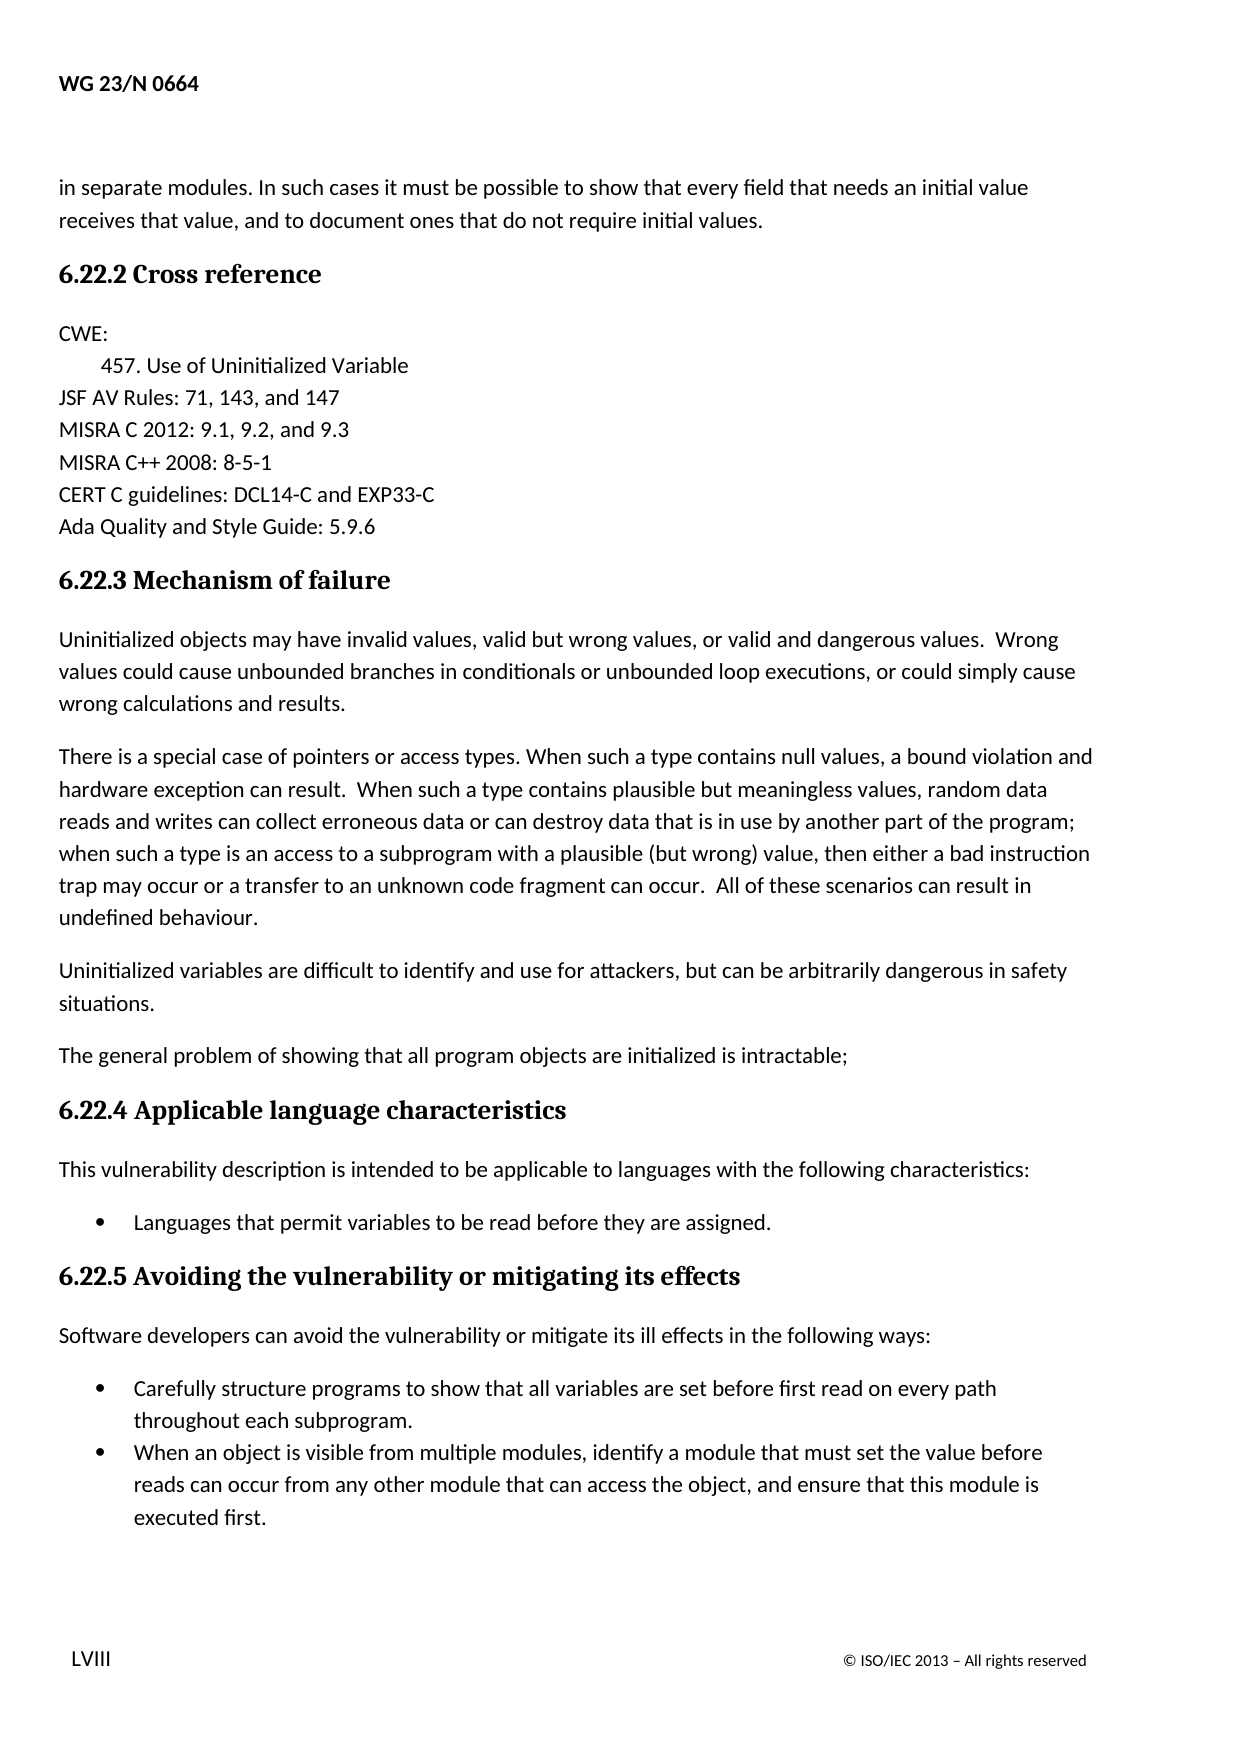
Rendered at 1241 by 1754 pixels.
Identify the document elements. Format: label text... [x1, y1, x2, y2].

text Uninitialized objects may have invalid values, valid but wrong values, or valid and dangerous values. Wrong values could cause unbounded branches in conditionals or unbounded loop executions, or could simply cause wrong calculations and results. [58, 625, 1099, 717]
text Uninitialized variables are difficult to identify and use for attackers, but can be arbitrarily dangerous in safety situations. [58, 956, 1099, 1017]
text 457. Use of Uninitialized Variable [101, 351, 1099, 379]
list Carefully structure programs to show that all variables are set before first read on every path throughout each subprogram. [96, 1374, 1099, 1434]
subtitle 6.22.5 Avoiding the vulnerability or mitigating its effects [58, 1261, 1099, 1292]
text MISRA C 2012: 9.1, 9.2, and 9.3 [58, 415, 1099, 443]
text This vulnerability description is intended to be applicable to languages with the following characteristics: [58, 1155, 1099, 1183]
text Software developers can avoid the vulnerability or mitigate its ill effects in the following ways: [58, 1321, 1099, 1349]
subtitle 6.22.2 Cross reference [58, 259, 1099, 290]
list When an object is visible from multiple modules, identify a module that must set the value before reads can occur from any other module that can access the object, and ensure that this module is executed first. [96, 1438, 1099, 1531]
text Ada Quality and Style Guide: 5.9.6 [58, 512, 1099, 540]
text There is a special case of pointers or access types. When such a type contains null values, a bound violation and hardware exception can result. When such a type contains plausible but meaningless values, random data reads and writes can collect erroneous data or can destroy data that is in use by another part of the program; when such a type is an access to a subprogram with a plausible (but wrong) value, then either a bad instruction trap may occur or a transfer to an unknown code fragment can occur. All of these scenarios can result in undefined behaviour. [58, 742, 1099, 931]
subtitle 6.22.3 Mechanism of failure [58, 565, 1099, 596]
subtitle 6.22.4 Applicable language characteristics [58, 1095, 1099, 1126]
text CWE: [58, 319, 1099, 347]
text CERT C guidelines: DCL14-C and EXP33-C [58, 480, 1099, 508]
text MISRA C++ 2008: 8-5-1 [58, 448, 1099, 476]
list Languages that permit variables to be read before they are assigned. [96, 1208, 1099, 1236]
text JSF AV Rules: 71, 143, and 147 [58, 383, 1099, 411]
text The general problem of showing that all program objects are initialized is intractable; [58, 1042, 1099, 1070]
